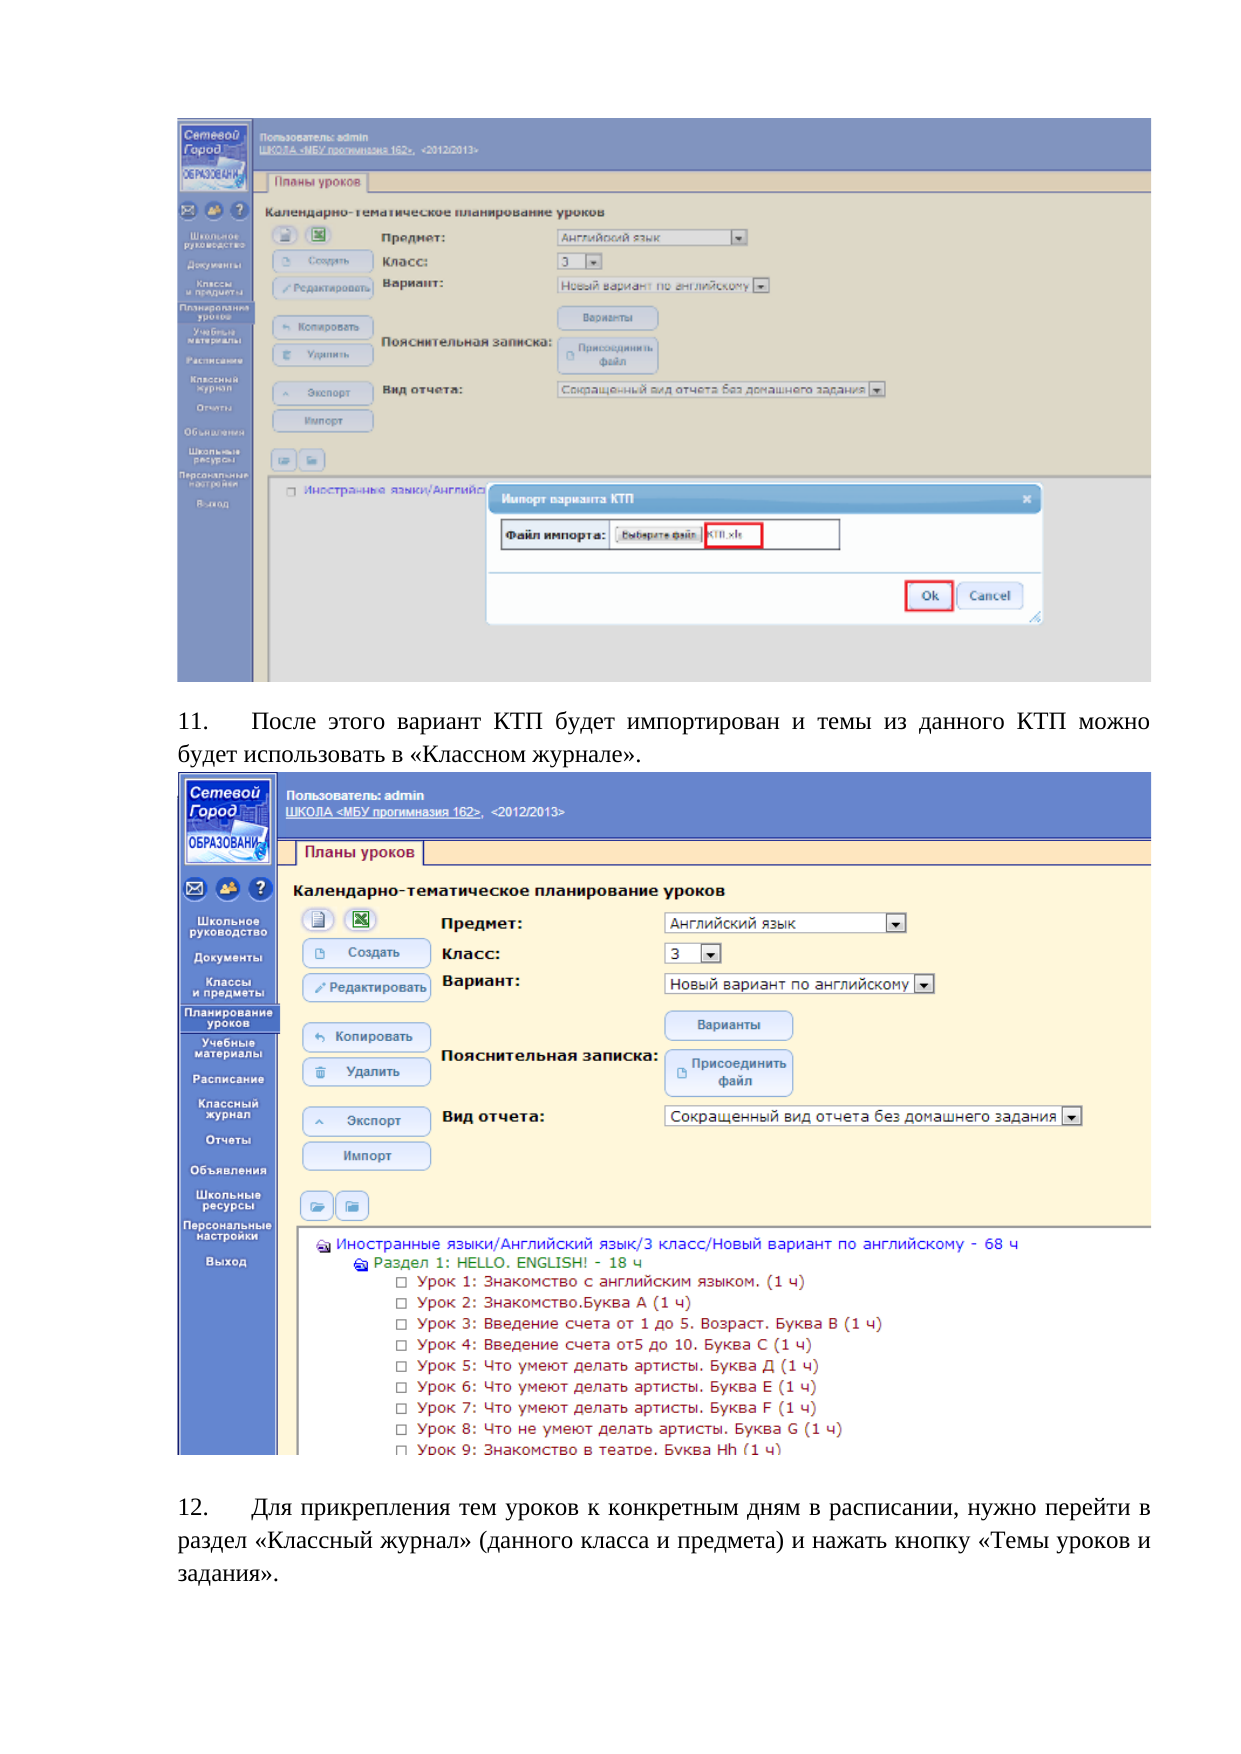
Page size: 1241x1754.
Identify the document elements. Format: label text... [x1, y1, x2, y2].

list После этого вариант КТП будет импортирован и темы из данного КТП можно будет использовать в «Классном журнале». [177, 706, 1152, 768]
list Для прикрепления тем уроков к конкретным дням в расписании, нужно перейти в раздел «Классный журнал» (данного класса и предмета) и нажать кнопку «Темы уроков и задания». [177, 1492, 1152, 1587]
picture [177, 772, 1152, 1455]
picture [177, 118, 1152, 682]
